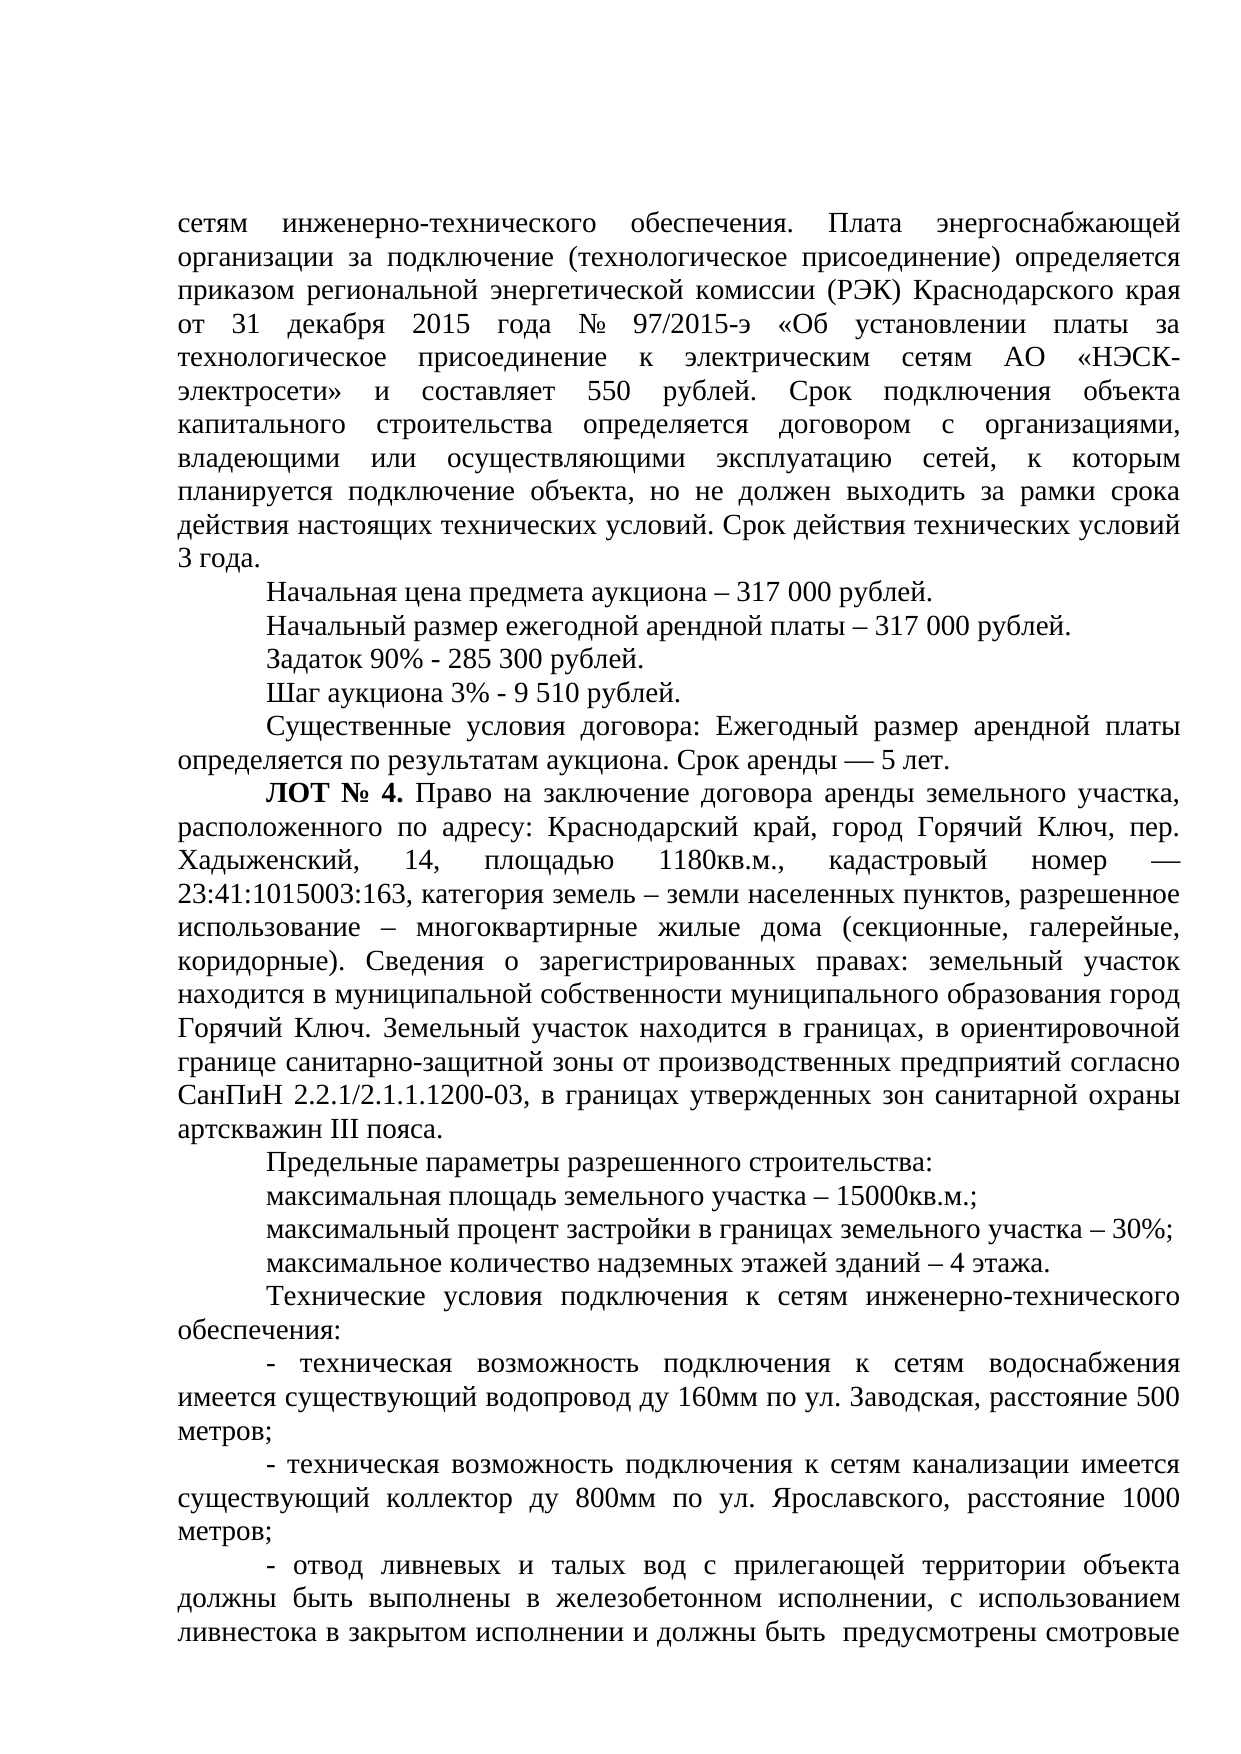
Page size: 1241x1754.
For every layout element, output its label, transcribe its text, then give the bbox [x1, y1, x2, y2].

text Существенные условия договора: Ежегодный размер арендной платы определяется по результатам аукциона. Срок аренды — 5 лет. [177, 708, 1181, 775]
text - техническая возможность подключения к сетям водоснабжения имеется существующий водопровод ду 160мм по ул. Заводская, расстояние 500 метров; [177, 1346, 1181, 1446]
text Начальный размер ежегодной арендной платы – 317 000 рублей. [177, 608, 1181, 641]
text - техническая возможность подключения к сетям канализации имеется существующий коллектор ду 800мм по ул. Ярославского, расстояние 1000 метров; [177, 1446, 1181, 1547]
text Задаток 90% - 285 300 рублей. [177, 641, 1181, 675]
text Шаг аукциона 3% - 9 510 рублей. [177, 675, 1181, 708]
text максимальная площадь земельного участка – 15000кв.м.; [177, 1178, 1181, 1211]
text Начальная цена предмета аукциона – 317 000 рублей. [177, 574, 1181, 608]
text Предельные параметры разрешенного строительства: [177, 1144, 1181, 1178]
text Технические условия подключения к сетям инженерно-технического обеспечения: [177, 1278, 1181, 1346]
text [177, 1547, 1181, 1647]
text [177, 205, 1181, 574]
text максимальное количество надземных этажей зданий – 4 этажа. [177, 1245, 1181, 1278]
text ЛОТ № 4. Право на заключение договора аренды земельного участка, расположенного по адресу: Краснодарский край, город Горячий Ключ, пер. Хадыженский, 14, площадью 1180кв.м., кадастровый номер — 23:41:1015003:163, категория земель – земли населенных пунктов, разрешенное использование – многоквартирные жилые дома (секционные, галерейные, коридорные). Сведения о зарегистрированных правах: земельный участок находится в муниципальной собственности муниципального образования город Горячий Ключ. Земельный участок находится в границах, в ориентировочной границе санитарно-защитной зоны от производственных предприятий согласно СанПиН 2.2.1/2.1.1.1200-03, в границах утвержденных зон санитарной охраны артскважин III пояса. [177, 775, 1181, 1144]
text максимальный процент застройки в границах земельного участка – 30%; [177, 1211, 1181, 1245]
